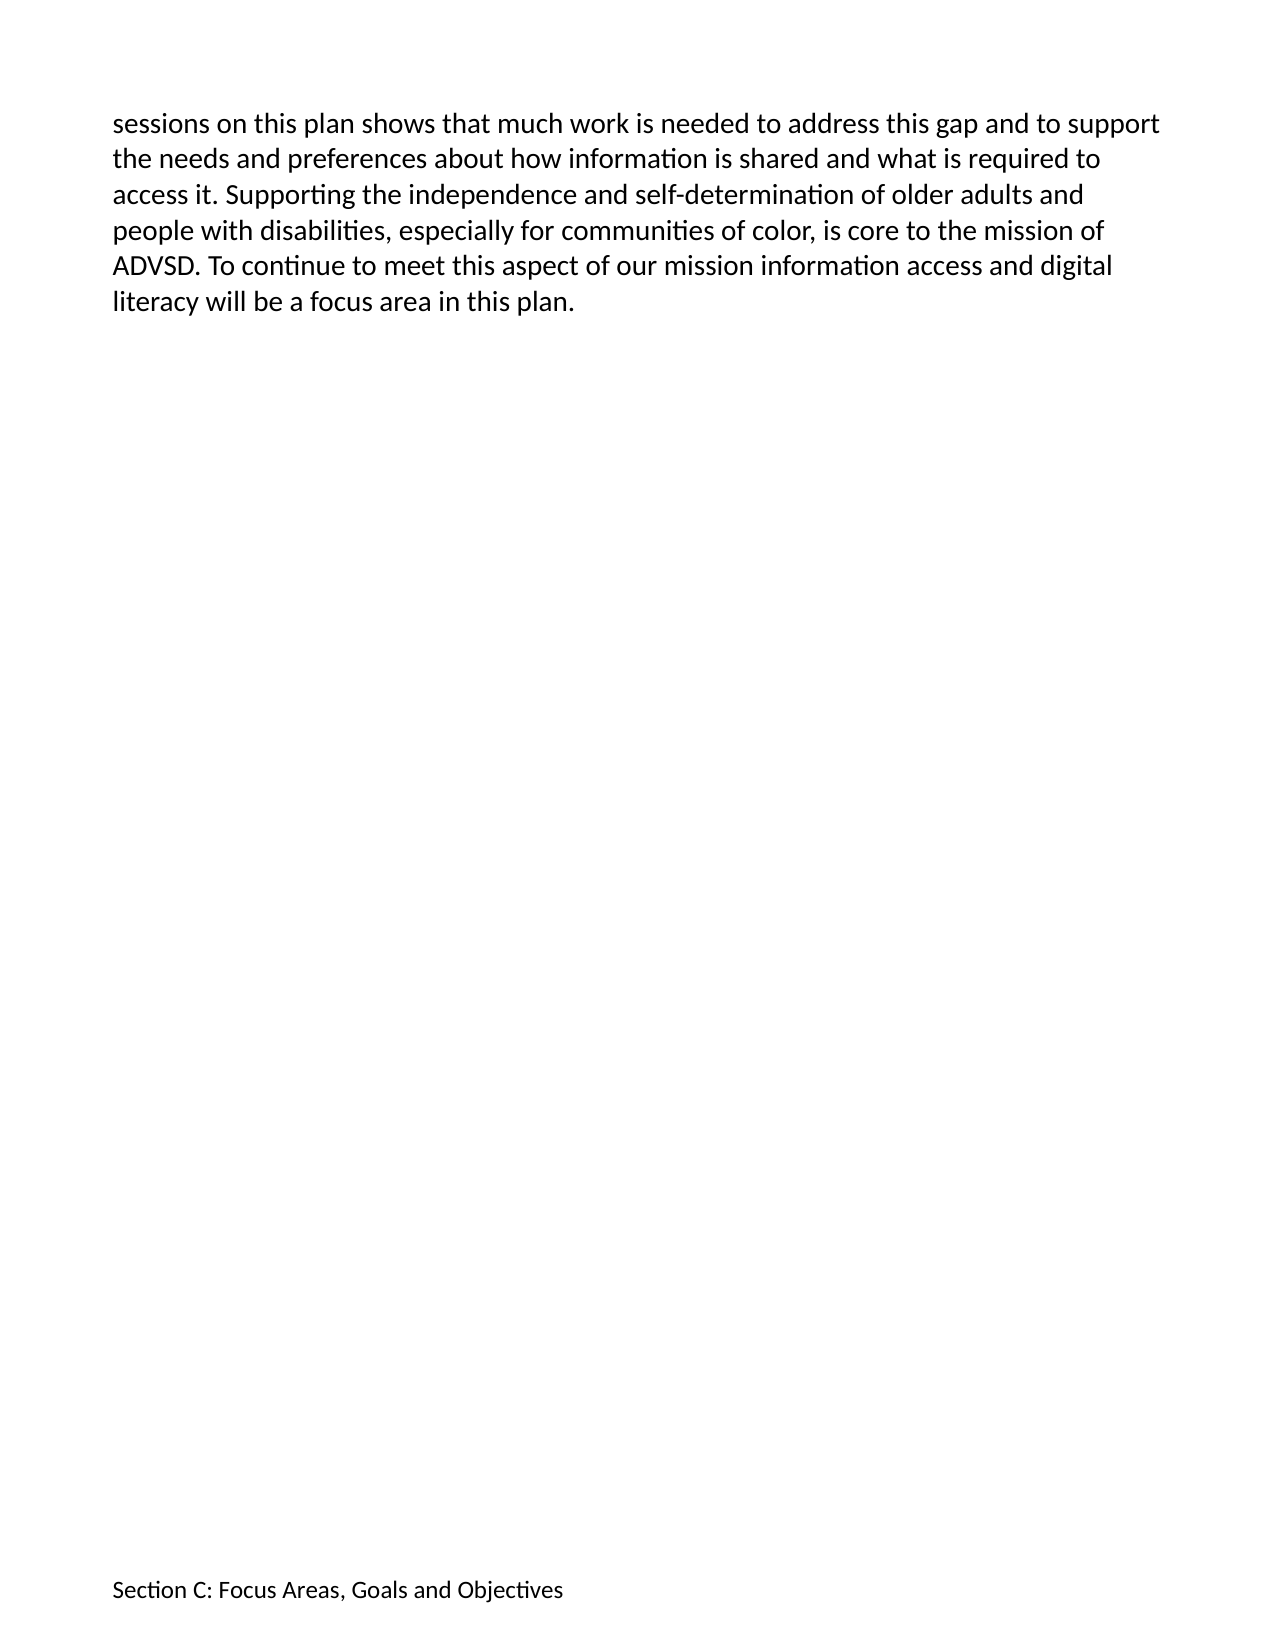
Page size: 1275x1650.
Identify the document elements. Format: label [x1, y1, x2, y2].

text [112, 105, 1162, 319]
